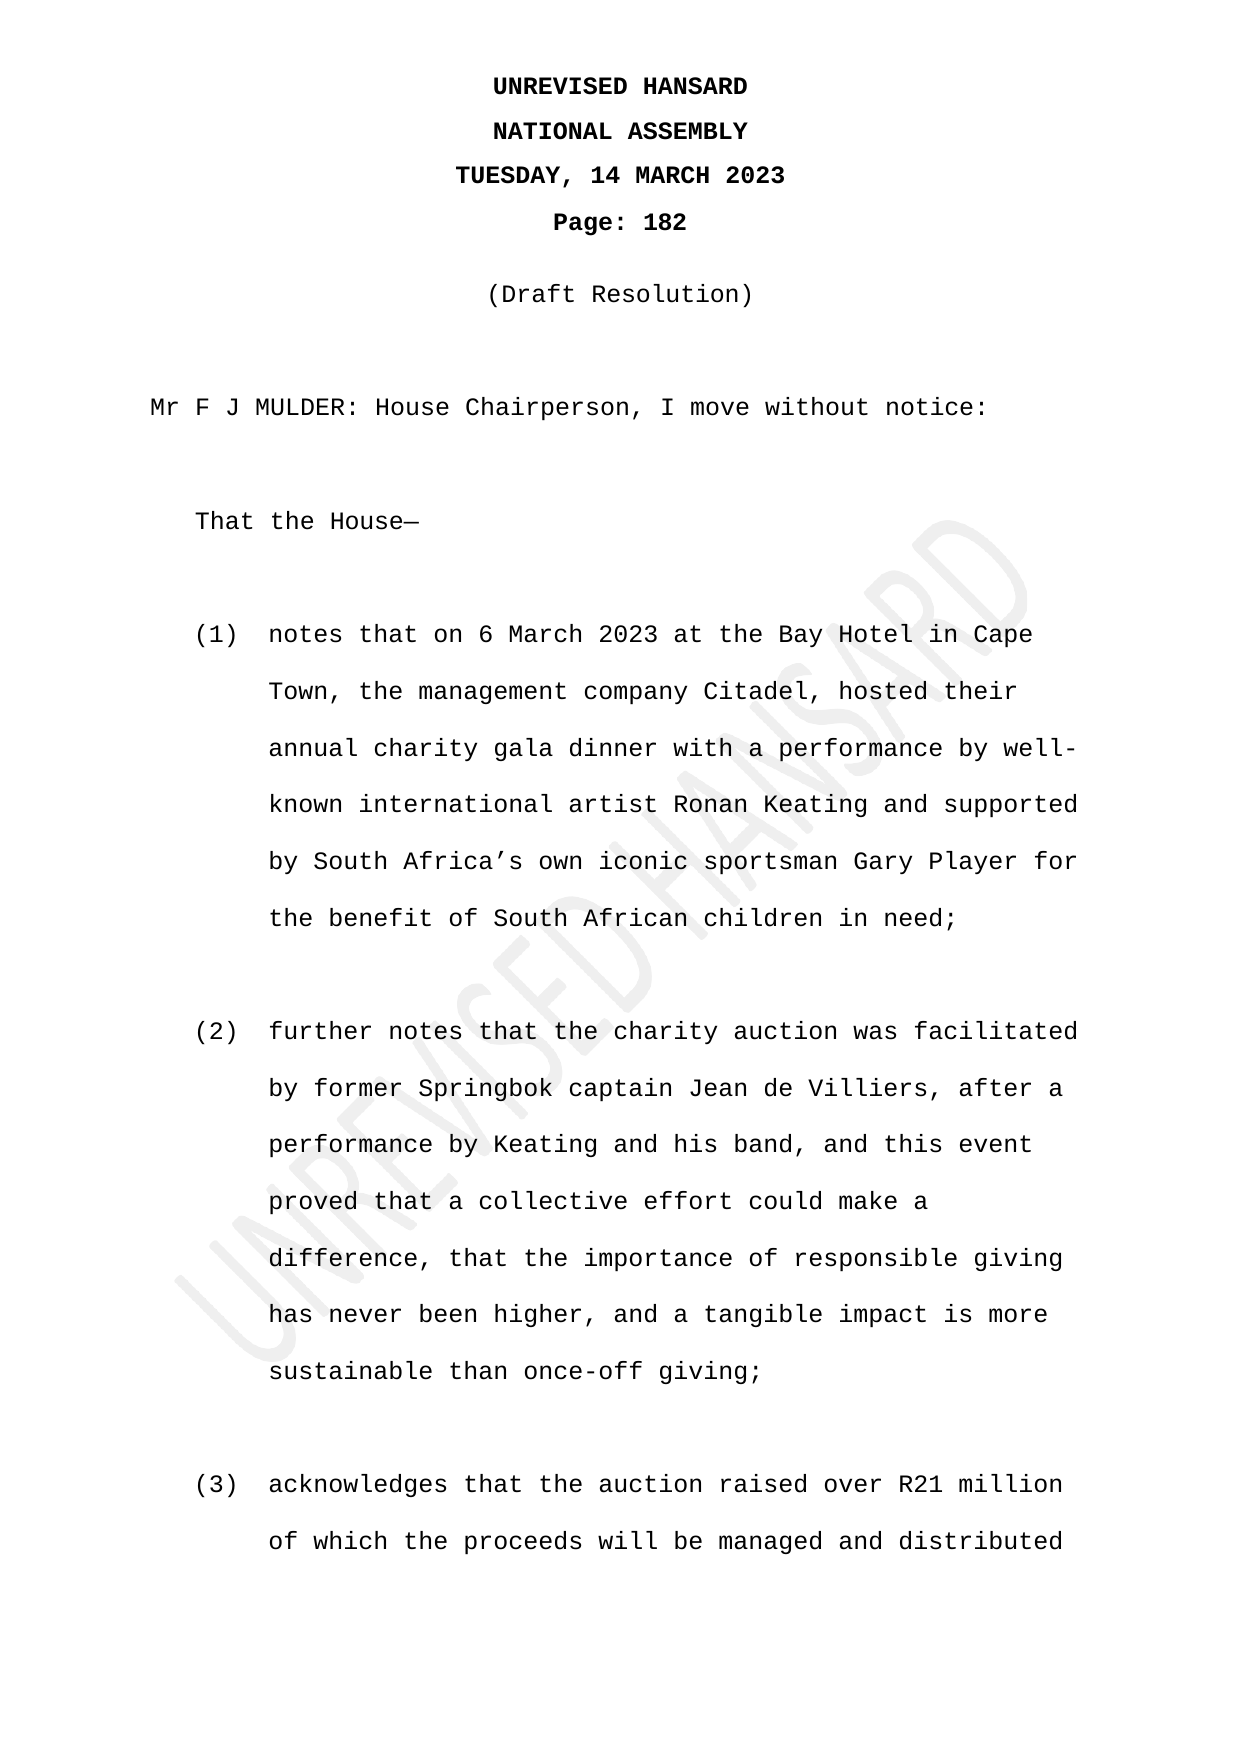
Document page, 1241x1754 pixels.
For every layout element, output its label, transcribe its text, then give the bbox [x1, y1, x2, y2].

list acknowledges that the auction raised over R21 million of which the proceeds will be managed and distributed [194, 1472, 1063, 1557]
text Mr F J MULDER: House Chairperson, I move without notice: [150, 395, 1103, 423]
text That the House— [194, 508, 1103, 537]
text (Draft Resolution) [162, 281, 1079, 310]
list notes that on 6 March 2023 at the Bay Hotel in Cape Town, the management company Citadel, hosted their annual charity gala dinner with a performance by well- known international artist Ronan Keating and supported by South Africa’s own iconic sportsman Gary Player for the benefit of South African children in need; [194, 622, 1078, 933]
list further notes that the charity auction was facilitated by former Springbok captain Jean de Villiers, after a performance by Keating and his band, and this event proved that a collective effort could make a difference, that the importance of responsible giving has never been higher, and a tangible impact is more sustainable than once-off giving; [194, 1018, 1078, 1387]
picture [174, 520, 1028, 1362]
